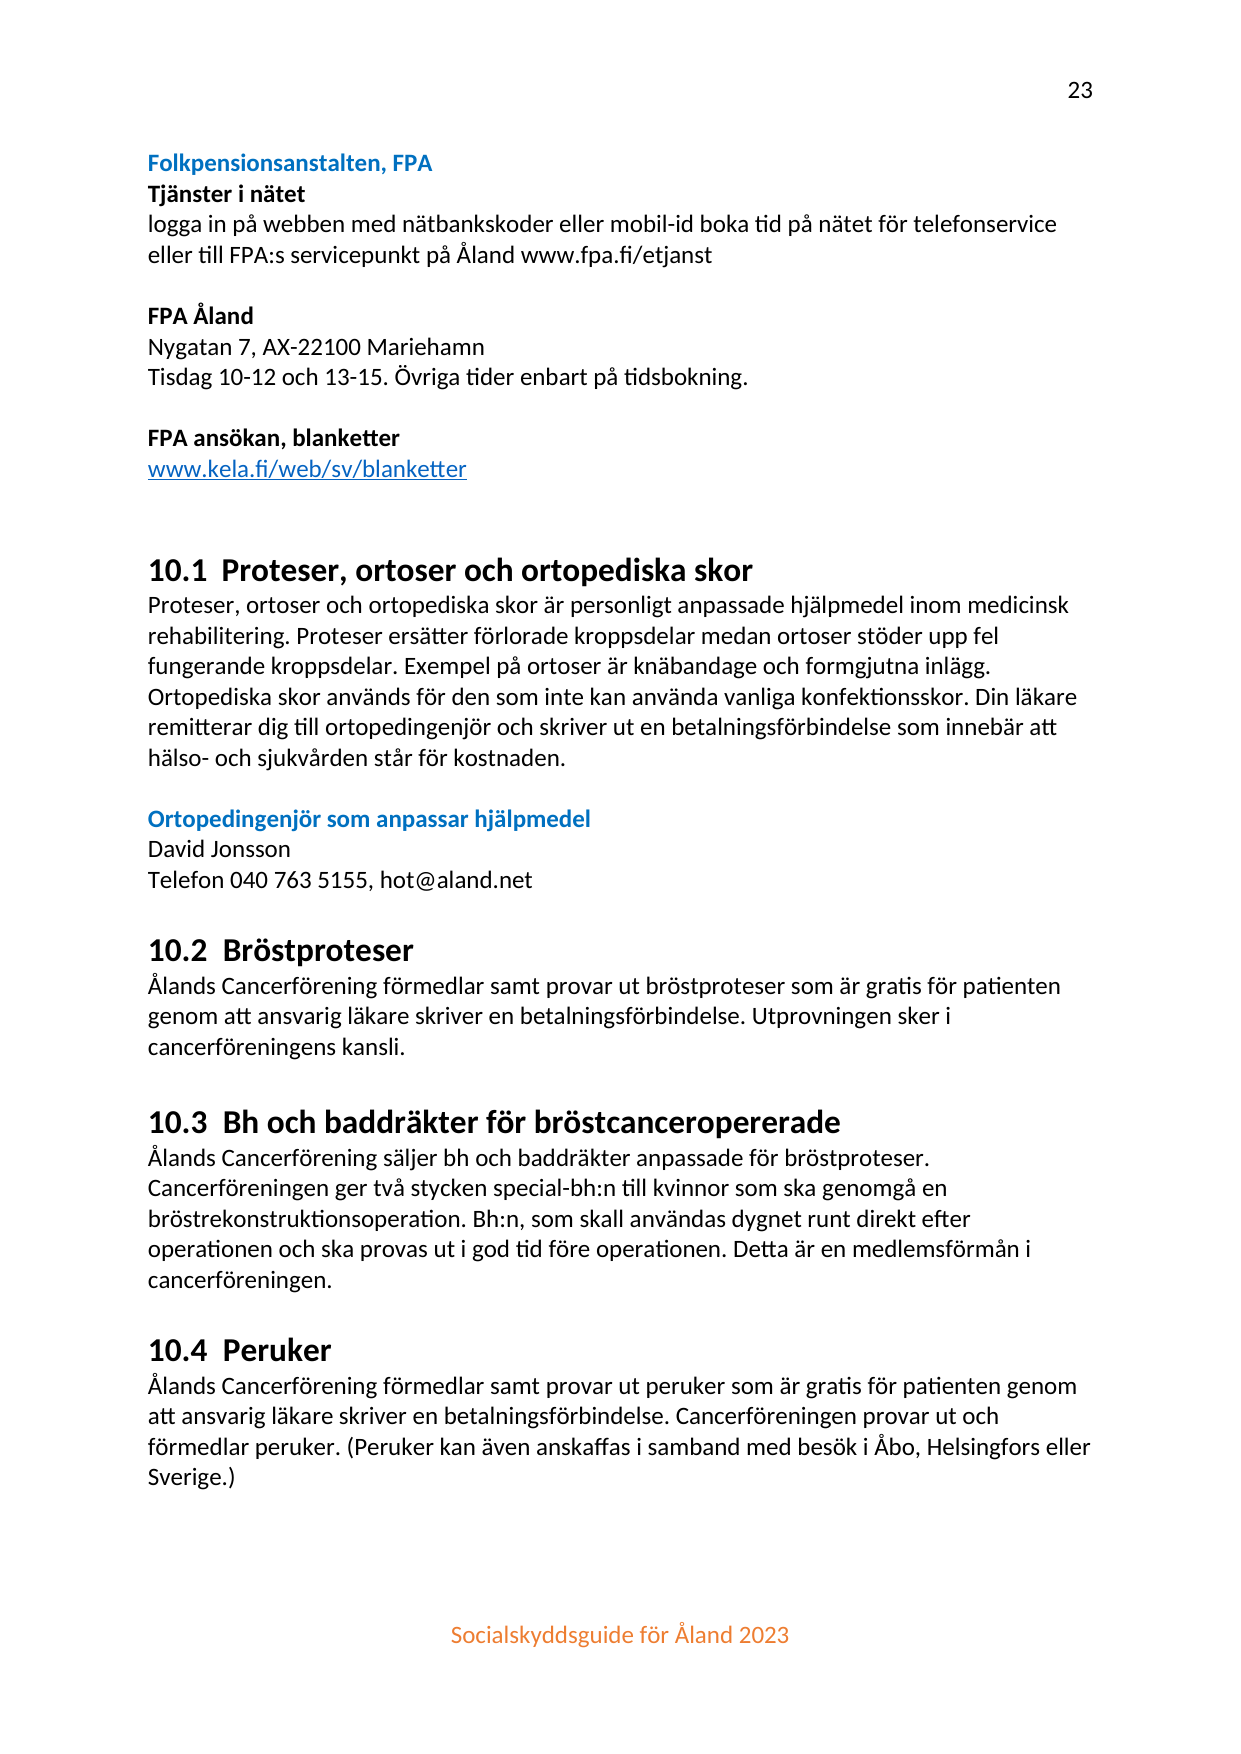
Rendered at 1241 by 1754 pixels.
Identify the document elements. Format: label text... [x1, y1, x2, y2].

text Ålands Cancerförening förmedlar samt provar ut peruker som är gratis för patienten genom att ansvarig läkare skriver en betalningsförbindelse. Cancerföreningen provar ut och förmedlar peruker. (Peruker kan även anskaffas i samband med besök i Åbo, Helsingfors eller Sverige.) [148, 1370, 1093, 1492]
text Ortopedingenjör som anpassar hjälpmedel [148, 803, 1093, 833]
text logga in på webben med nätbankskoder eller mobil-id boka tid på nätet för telefonservice eller till FPA:s servicepunkt på Åland www.fpa.fi/etjanst [148, 209, 1093, 270]
text Ålands Cancerförening förmedlar samt provar ut bröstproteser som är gratis för patienten genom att ansvarig läkare skriver en betalningsförbindelse. Utprovningen sker i cancerföreningens kansli. [148, 970, 1093, 1061]
text Nygatan 7, AX-22100 Mariehamn [148, 331, 1093, 361]
text Ålands Cancerförening säljer bh och baddräkter anpassade för bröstproteser. Cancerföreningen ger två stycken special-bh:n till kvinnor som ska genomgå en bröstrekonstruktionsoperation. Bh:n, som skall användas dygnet runt direkt efter operationen och ska provas ut i god tid före operationen. Detta är en medlemsförmån i cancerföreningen. [148, 1142, 1093, 1294]
text David Jonsson [148, 833, 1093, 864]
text Tjänster i nätet [148, 178, 1093, 209]
subtitle Proteser, ortoser och ortopediska skor [148, 548, 1093, 589]
text FPA Åland [148, 300, 1093, 331]
text Folkpensionsanstalten, FPA [148, 148, 1093, 178]
text Telefon 040 763 5155, hot@aland.net [148, 864, 1093, 894]
subtitle Peruker [148, 1329, 1093, 1370]
text Tisdag 10-12 och 13-15. Övriga tider enbart på tidsbokning. [148, 361, 1093, 422]
text FPA ansökan, blanketter [148, 422, 1093, 453]
subtitle Bröstproteser [148, 929, 1093, 970]
text www.kela.fi/web/sv/blanketter [148, 453, 1093, 483]
text Proteser, ortoser och ortopediska skor är personligt anpassade hjälpmedel inom medicinsk rehabilitering. Proteser ersätter förlorade kroppsdelar medan ortoser stöder upp fel fungerande kroppsdelar. Exempel på ortoser är knäbandage och formgjutna inlägg. Ortopediska skor används för den som inte kan använda vanliga konfektionsskor. Din läkare remitterar dig till ortopedingenjör och skriver ut en betalningsförbindelse som innebär att hälso- och sjukvården står för kostnaden. [148, 589, 1093, 772]
subtitle Bh och baddräkter för bröstcanceropererade [148, 1101, 1093, 1142]
